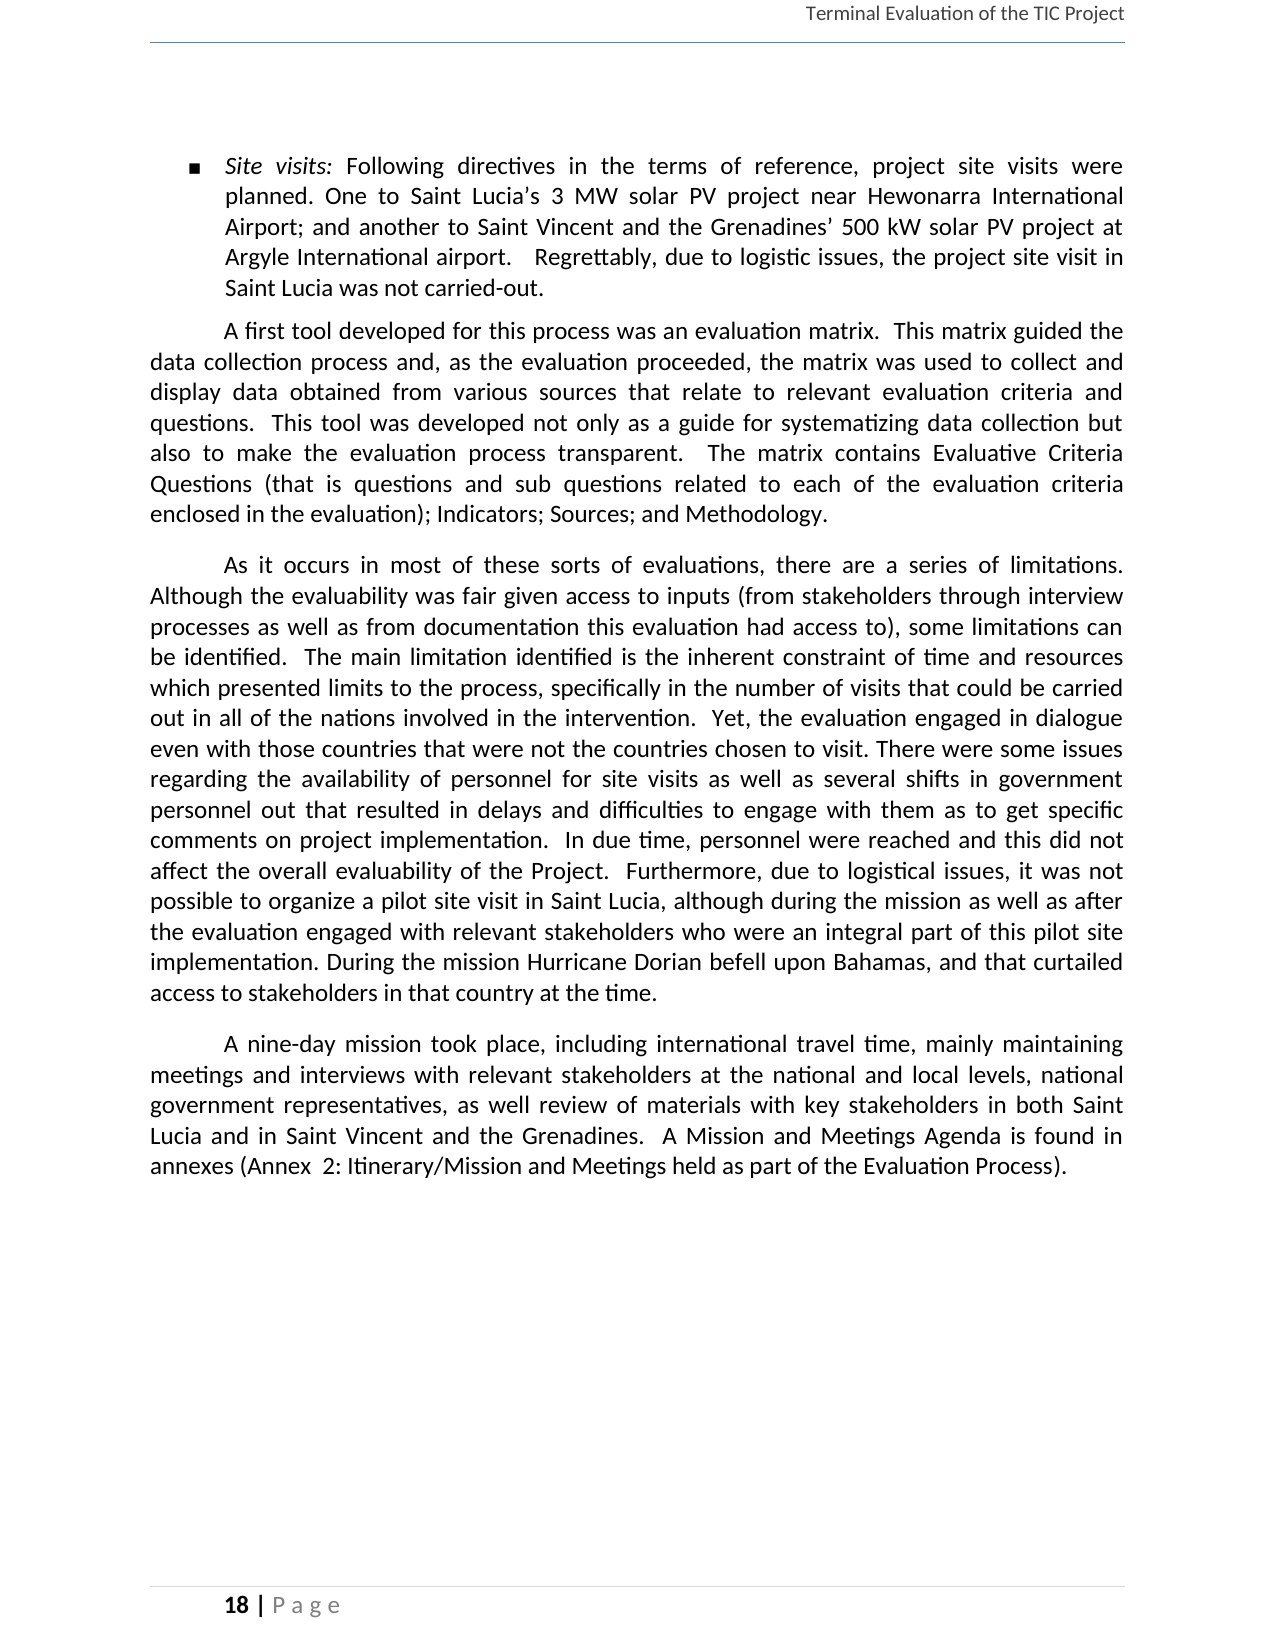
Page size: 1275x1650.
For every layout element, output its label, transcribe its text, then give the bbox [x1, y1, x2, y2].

text As it occurs in most of these sorts of evaluations, there are a series of limitations. Although the evaluability was fair given access to inputs (from stakeholders through interview processes as well as from documentation this evaluation had access to), some limitations can be identified. The main limitation identified is the inherent constraint of time and resources which presented limits to the process, specifically in the number of visits that could be carried out in all of the nations involved in the intervention. Yet, the evaluation engaged in dialogue even with those countries that were not the countries chosen to visit. There were some issues regarding the availability of personnel for site visits as well as several shifts in government personnel out that resulted in delays and difficulties to engage with them as to get specific comments on project implementation. In due time, personnel were reached and this did not affect the overall evaluability of the Project. Furthermore, due to logistical issues, it was not possible to organize a pilot site visit in Saint Lucia, although during the mission as well as after the evaluation engaged with relevant stakeholders who were an integral part of this pilot site implementation. During the mission Hurricane Dorian befell upon Bahamas, and that curtailed access to stakeholders in that country at the time. [150, 549, 1125, 1007]
text A first tool developed for this process was an evaluation matrix. This matrix guided the data collection process and, as the evaluation proceeded, the matrix was used to collect and display data obtained from various sources that relate to relevant evaluation criteria and questions. This tool was developed not only as a guide for systematizing data collection but also to make the evaluation process transparent. The matrix contains Evaluative Criteria Questions (that is questions and sub questions related to each of the evaluation criteria enclosed in the evaluation); Indicators; Sources; and Methodology. [150, 315, 1125, 529]
text A nine-day mission took place, including international travel time, mainly maintaining meetings and interviews with relevant stakeholders at the national and local levels, national government representatives, as well review of materials with key stakeholders in both Saint Lucia and in Saint Vincent and the Grenadines. A Mission and Meetings Agenda is found in annexes (Annex 2: Itinerary/Mission and Meetings held as part of the Evaluation Process). [150, 1028, 1125, 1181]
list Site visits: Following directives in the terms of reference, project site visits were planned. One to Saint Lucia’s 3 MW solar PV project near Hewonarra International Airport; and another to Saint Vincent and the Grenadines’ 500 kW solar PV project at Argyle International airport. Regrettably, due to logistic issues, the project site visit in Saint Lucia was not carried-out. [187, 150, 1125, 303]
